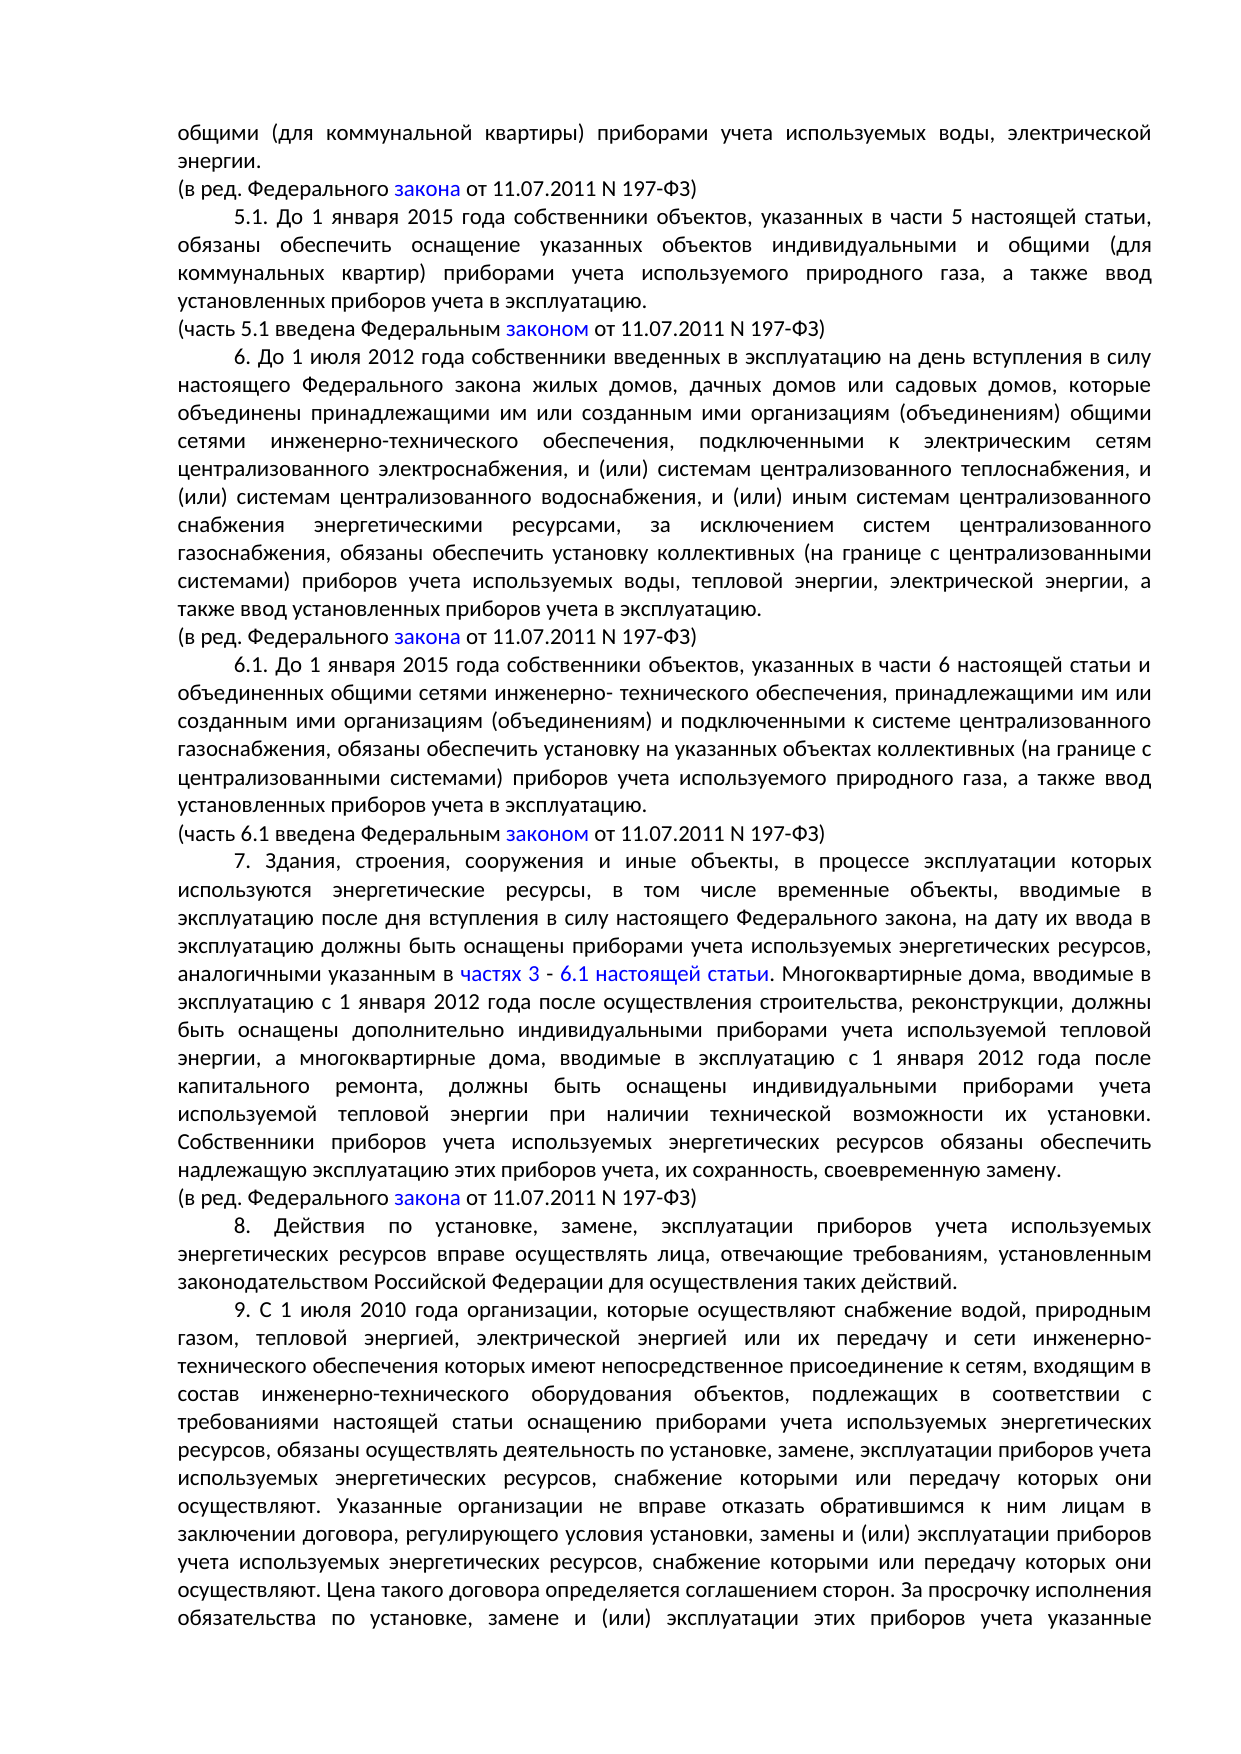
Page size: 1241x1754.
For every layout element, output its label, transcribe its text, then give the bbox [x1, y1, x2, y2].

text 6.1. До 1 января 2015 года собственники объектов, указанных в части 6 настоящей статьи и объединенных общими сетями инженерно- технического обеспечения, принадлежащими им или созданным ими организациям (объединениям) и подключенными к системе централизованного газоснабжения, обязаны обеспечить установку на указанных объектах коллективных (на границе с централизованными системами) приборов учета используемого природного газа, а также ввод установленных приборов учета в эксплуатацию. [177, 651, 1152, 819]
text (в ред. Федерального закона от 11.07.2011 N 197-ФЗ) [177, 1183, 1152, 1211]
text 6. До 1 июля 2012 года собственники введенных в эксплуатацию на день вступления в силу настоящего Федерального закона жилых домов, дачных домов или садовых домов, которые объединены принадлежащими им или созданным ими организациям (объединениям) общими сетями инженерно-технического обеспечения, подключенными к электрическим сетям централизованного электроснабжения, и (или) системам централизованного теплоснабжения, и (или) системам централизованного водоснабжения, и (или) иным системам централизованного снабжения энергетическими ресурсами, за исключением систем централизованного газоснабжения, обязаны обеспечить установку коллективных (на границе с централизованными системами) приборов учета используемых воды, тепловой энергии, электрической энергии, а также ввод установленных приборов учета в эксплуатацию. [177, 342, 1152, 622]
text 7. Здания, строения, сооружения и иные объекты, в процессе эксплуатации которых используются энергетические ресурсы, в том числе временные объекты, вводимые в эксплуатацию после дня вступления в силу настоящего Федерального закона, на дату их ввода в эксплуатацию должны быть оснащены приборами учета используемых энергетических ресурсов, аналогичными указанным в частях 3 - 6.1 настоящей статьи. Многоквартирные дома, вводимые в эксплуатацию с 1 января 2012 года после осуществления строительства, реконструкции, должны быть оснащены дополнительно индивидуальными приборами учета используемой тепловой энергии, а многоквартирные дома, вводимые в эксплуатацию с 1 января 2012 года после капитального ремонта, должны быть оснащены индивидуальными приборами учета используемой тепловой энергии при наличии технической возможности их установки. Собственники приборов учета используемых энергетических ресурсов обязаны обеспечить надлежащую эксплуатацию этих приборов учета, их сохранность, своевременную замену. [177, 847, 1152, 1183]
text (часть 6.1 введена Федеральным законом от 11.07.2011 N 197-ФЗ) [177, 819, 1152, 847]
text (часть 5.1 введена Федеральным законом от 11.07.2011 N 197-ФЗ) [177, 314, 1152, 342]
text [177, 118, 1152, 174]
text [177, 1295, 1152, 1631]
text 5.1. До 1 января 2015 года собственники объектов, указанных в части 5 настоящей статьи, обязаны обеспечить оснащение указанных объектов индивидуальными и общими (для коммунальных квартир) приборами учета используемого природного газа, а также ввод установленных приборов учета в эксплуатацию. [177, 202, 1152, 314]
text (в ред. Федерального закона от 11.07.2011 N 197-ФЗ) [177, 174, 1152, 202]
text (в ред. Федерального закона от 11.07.2011 N 197-ФЗ) [177, 622, 1152, 651]
text 8. Действия по установке, замене, эксплуатации приборов учета используемых энергетических ресурсов вправе осуществлять лица, отвечающие требованиям, установленным законодательством Российской Федерации для осуществления таких действий. [177, 1211, 1152, 1295]
